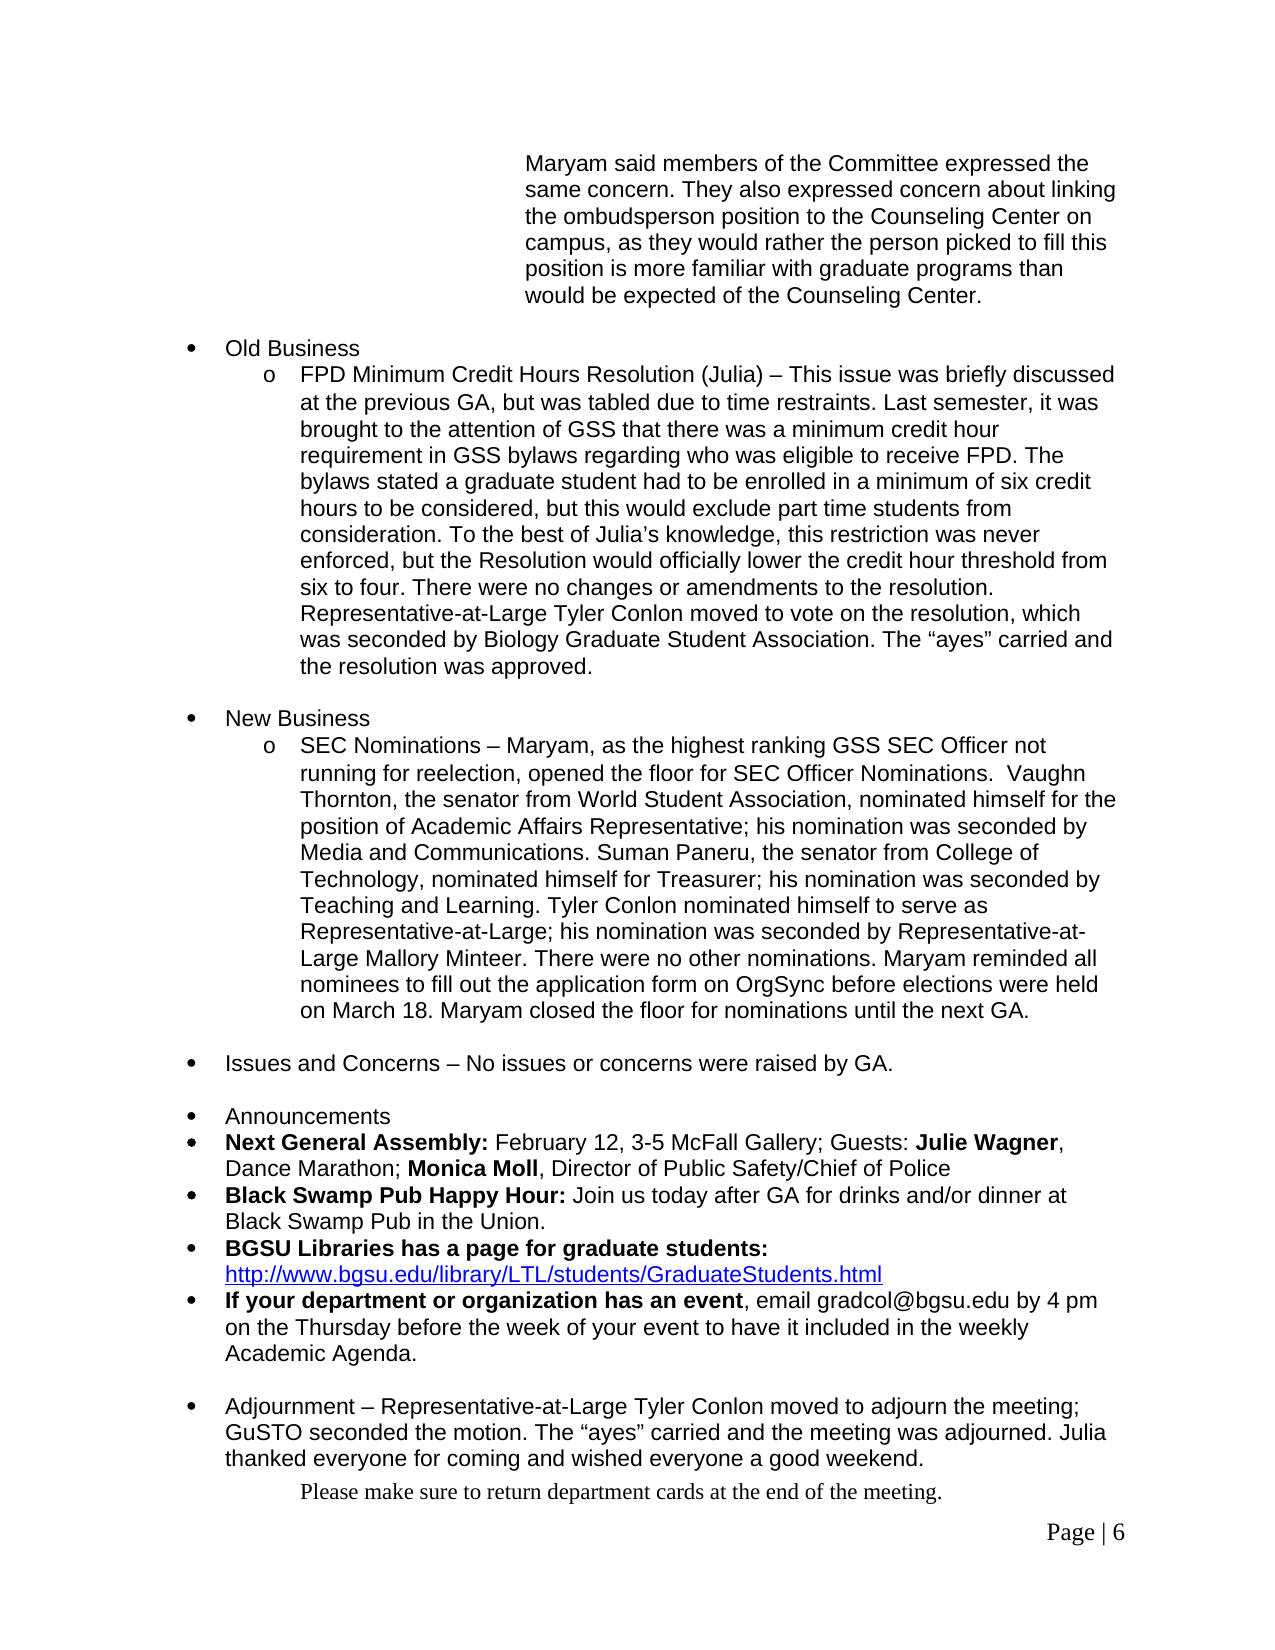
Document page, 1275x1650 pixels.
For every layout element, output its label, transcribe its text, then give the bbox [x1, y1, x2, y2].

list FPD Minimum Credit Hours Resolution (Julia) – This issue was briefly discussed at the previous GA, but was tabled due to time restraints. Last semester, it was brought to the attention of GSS that there was a minimum credit hour requirement in GSS bylaws regarding who was eligible to receive FPD. The bylaws stated a graduate student had to be enrolled in a minimum of six credit hours to be considered, but this would exclude part time students from consideration. To the best of Julia’s knowledge, this restriction was never enforced, but the Resolution would officially lower the credit hour threshold from six to four. There were no changes or amendments to the resolution. Representative-at-Large Tyler Conlon moved to vote on the resolution, which was seconded by Biology Graduate Student Association. The “ayes” carried and the resolution was approved. [262, 361, 1125, 679]
list Black Swamp Pub Happy Hour: Join us today after GA for drinks and/or dinner at Black Swamp Pub in the Union. [187, 1182, 1125, 1234]
list New Business [187, 705, 1125, 732]
list Issues and Concerns – No issues or concerns were raised by GA. [187, 1050, 1125, 1076]
list If your department or organization has an event, email gradcol@bgsu.edu by 4 pm on the Thursday before the week of your event to have it included in the weekly Academic Agenda. [187, 1287, 1125, 1366]
list SEC Nominations – Maryam, as the highest ranking GSS SEC Officer not running for reelection, opened the floor for SEC Officer Nominations. Vaughn Thornton, the senator from World Student Association, nominated himself for the position of Academic Affairs Representative; his nomination was seconded by Media and Communications. Suman Paneru, the senator from College of Technology, nominated himself for Treasurer; his nomination was seconded by Teaching and Learning. Tyler Conlon nominated himself to serve as Representative-at-Large; his nomination was seconded by Representative-at-Large Mallory Minteer. There were no other nominations. Maryam reminded all nominees to fill out the application form on OrgSync before elections were held on March 18. Maryam closed the floor for nominations until the next GA. [262, 732, 1125, 1024]
list BGSU Libraries has a page for graduate students: http://www.bgsu.edu/library/LTL/students/GraduateStudents.html [187, 1234, 1125, 1287]
list Announcements [187, 1103, 1125, 1129]
list Old Business [187, 334, 1125, 361]
list Adjournment – Representative-at-Large Tyler Conlon moved to adjourn the meeting; GuSTO seconded the motion. The “ayes” carried and the meeting was adjourned. Julia thanked everyone for coming and wished everyone a good weekend. [187, 1393, 1125, 1472]
list Next General Assembly: February 12, 3-5 McFall Gallery; Guests: Julie Wagner, Dance Marathon; Monica Moll, Director of Public Safety/Chief of Police [187, 1129, 1125, 1182]
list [487, 150, 1125, 308]
